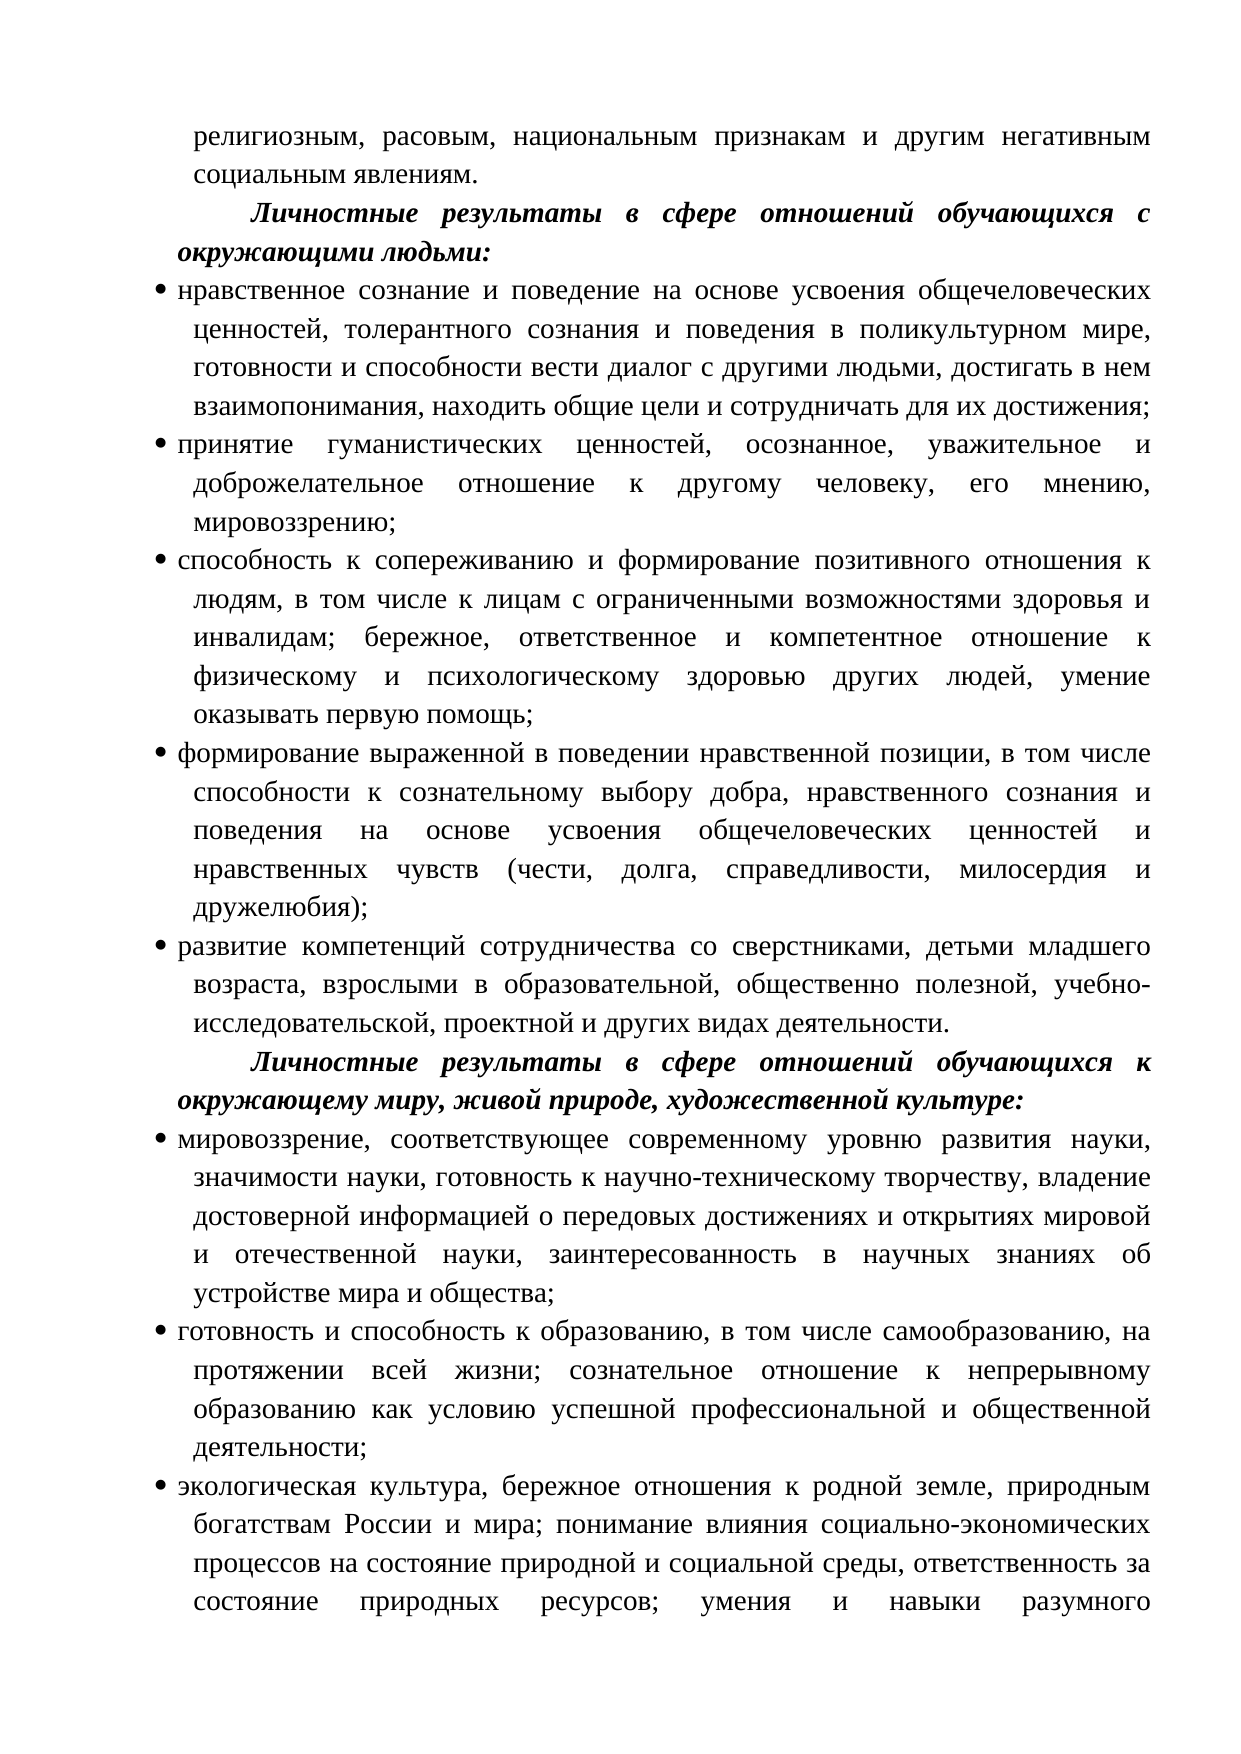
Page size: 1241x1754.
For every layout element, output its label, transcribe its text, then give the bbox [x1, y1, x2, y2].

list принятие гуманистических ценностей, осознанное, уважительное и доброжелательное отношение к другому человеку, его мнению, мировоззрению; [156, 427, 1152, 537]
list нравственное сознание и поведение на основе усвоения общечеловеческих ценностей, толерантного сознания и поведения в поликультурном мире, готовности и способности вести диалог с другими людьми, достигать в нем взаимопонимания, находить общие цели и сотрудничать для их достижения; [156, 272, 1152, 422]
list формирование выраженной в поведении нравственной позиции, в том числе способности к сознательному выбору добра, нравственного сознания и поведения на основе усвоения общечеловеческих ценностей и нравственных чувств (чести, долга, справедливости, милосердия и дружелюбия); [156, 735, 1152, 923]
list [156, 1468, 1152, 1617]
list готовность и способность к образованию, в том числе самообразованию, на протяжении всей жизни; сознательное отношение к непрерывному образованию как условию успешной профессиональной и общественной деятельности; [156, 1313, 1152, 1463]
text Личностные результаты в сфере отношений обучающихся к окружающему миру, живой природе, художественной культуре: [177, 1044, 1152, 1116]
text Личностные результаты в сфере отношений обучающихся с окружающими людьми: [177, 195, 1152, 267]
list способность к сопереживанию и формирование позитивного отношения к людям, в том числе к лицам с ограниченными возможностями здоровья и инвалидам; бережное, ответственное и компетентное отношение к физическому и психологическому здоровью других людей, умение оказывать первую помощь; [156, 542, 1152, 730]
list мировоззрение, соответствующее современному уровню развития науки, значимости науки, готовность к научно-техническому творчеству, владение достоверной информацией о передовых достижениях и открытиях мировой и отечественной науки, заинтересованность в научных знаниях об устройстве мира и общества; [156, 1121, 1152, 1308]
list развитие компетенций сотрудничества со сверстниками, детьми младшего возраста, взрослыми в образовательной, общественно полезной, учебно-исследовательской, проектной и других видах деятельности. [156, 928, 1152, 1039]
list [156, 118, 1152, 190]
